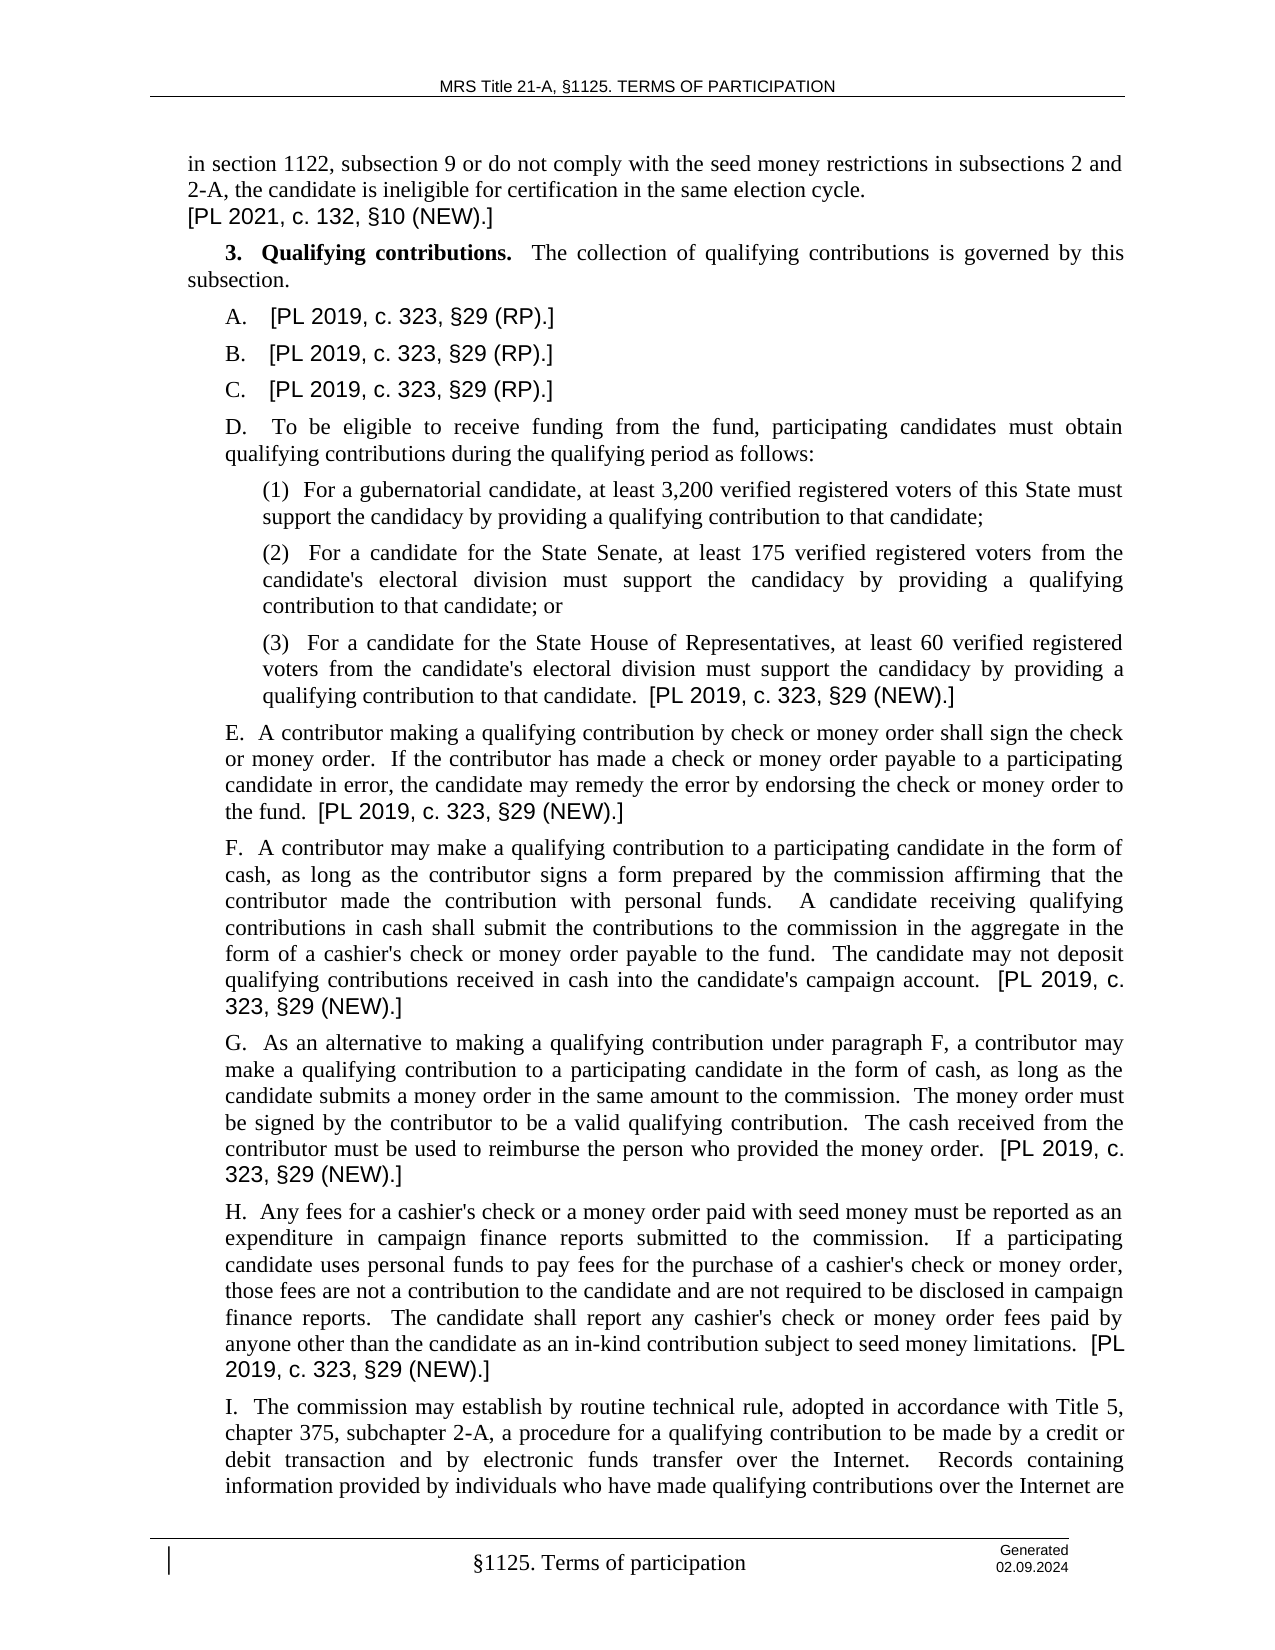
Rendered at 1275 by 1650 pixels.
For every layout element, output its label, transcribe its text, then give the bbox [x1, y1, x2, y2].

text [225, 1393, 1125, 1498]
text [187, 150, 1125, 203]
text A. [PL 2019, c. 323, §29 (RP).] [225, 303, 1125, 329]
text (2) For a candidate for the State Senate, at least 175 verified registered voters from the candidate's electoral division must support the candidacy by providing a qualifying contribution to that candidate; or [262, 539, 1125, 618]
text (3) For a candidate for the State House of Representatives, at least 60 verified registered voters from the candidate's electoral division must support the candidacy by providing a qualifying contribution to that candidate. [PL 2019, c. 323, §29 (NEW).] [262, 629, 1125, 708]
text E. A contributor making a qualifying contribution by check or money order shall sign the check or money order. If the contributor has made a check or money order payable to a participating candidate in error, the candidate may remedy the error by endorsing the check or money order to the fund. [PL 2019, c. 323, §29 (NEW).] [225, 718, 1125, 824]
text (1) For a gubernatorial candidate, at least 3,200 verified registered voters of this State must support the candidacy by providing a qualifying contribution to that candidate; [262, 476, 1125, 529]
text B. [PL 2019, c. 323, §29 (RP).] [225, 339, 1125, 366]
text G. As an alternative to making a qualifying contribution under paragraph F, a contributor may make a qualifying contribution to a participating candidate in the form of cash, as long as the candidate submits a money order in the same amount to the commission. The money order must be signed by the contributor to be a valid qualifying contribution. The cash received from the contributor must be used to reimburse the person who provided the money order. [PL 2019, c. 323, §29 (NEW).] [225, 1029, 1125, 1188]
text D. To be eligible to receive funding from the fund, participating candidates must obtain qualifying contributions during the qualifying period as follows: [225, 413, 1125, 466]
text C. [PL 2019, c. 323, §29 (RP).] [225, 376, 1125, 403]
text 3. Qualifying contributions. The collection of qualifying contributions is governed by this subsection. [187, 239, 1125, 292]
text H. Any fees for a cashier's check or a money order paid with seed money must be reported as an expenditure in campaign finance reports submitted to the commission. If a participating candidate uses personal funds to pay fees for the purchase of a cashier's check or money order, those fees are not a contribution to the candidate and are not required to be disclosed in campaign finance reports. The candidate shall report any cashier's check or money order fees paid by anyone other than the candidate as an in-kind contribution subject to seed money limitations. [PL 2019, c. 323, §29 (NEW).] [225, 1198, 1125, 1383]
text [PL 2021, c. 132, §10 (NEW).] [187, 203, 1125, 229]
text F. A contributor may make a qualifying contribution to a participating candidate in the form of cash, as long as the contributor signs a form prepared by the commission affirming that the contributor made the contribution with personal funds. A candidate receiving qualifying contributions in cash shall submit the contributions to the commission in the aggregate in the form of a cashier's check or money order payable to the fund. The candidate may not deposit qualifying contributions received in cash into the candidate's campaign account. [PL 2019, c. 323, §29 (NEW).] [225, 834, 1125, 1019]
